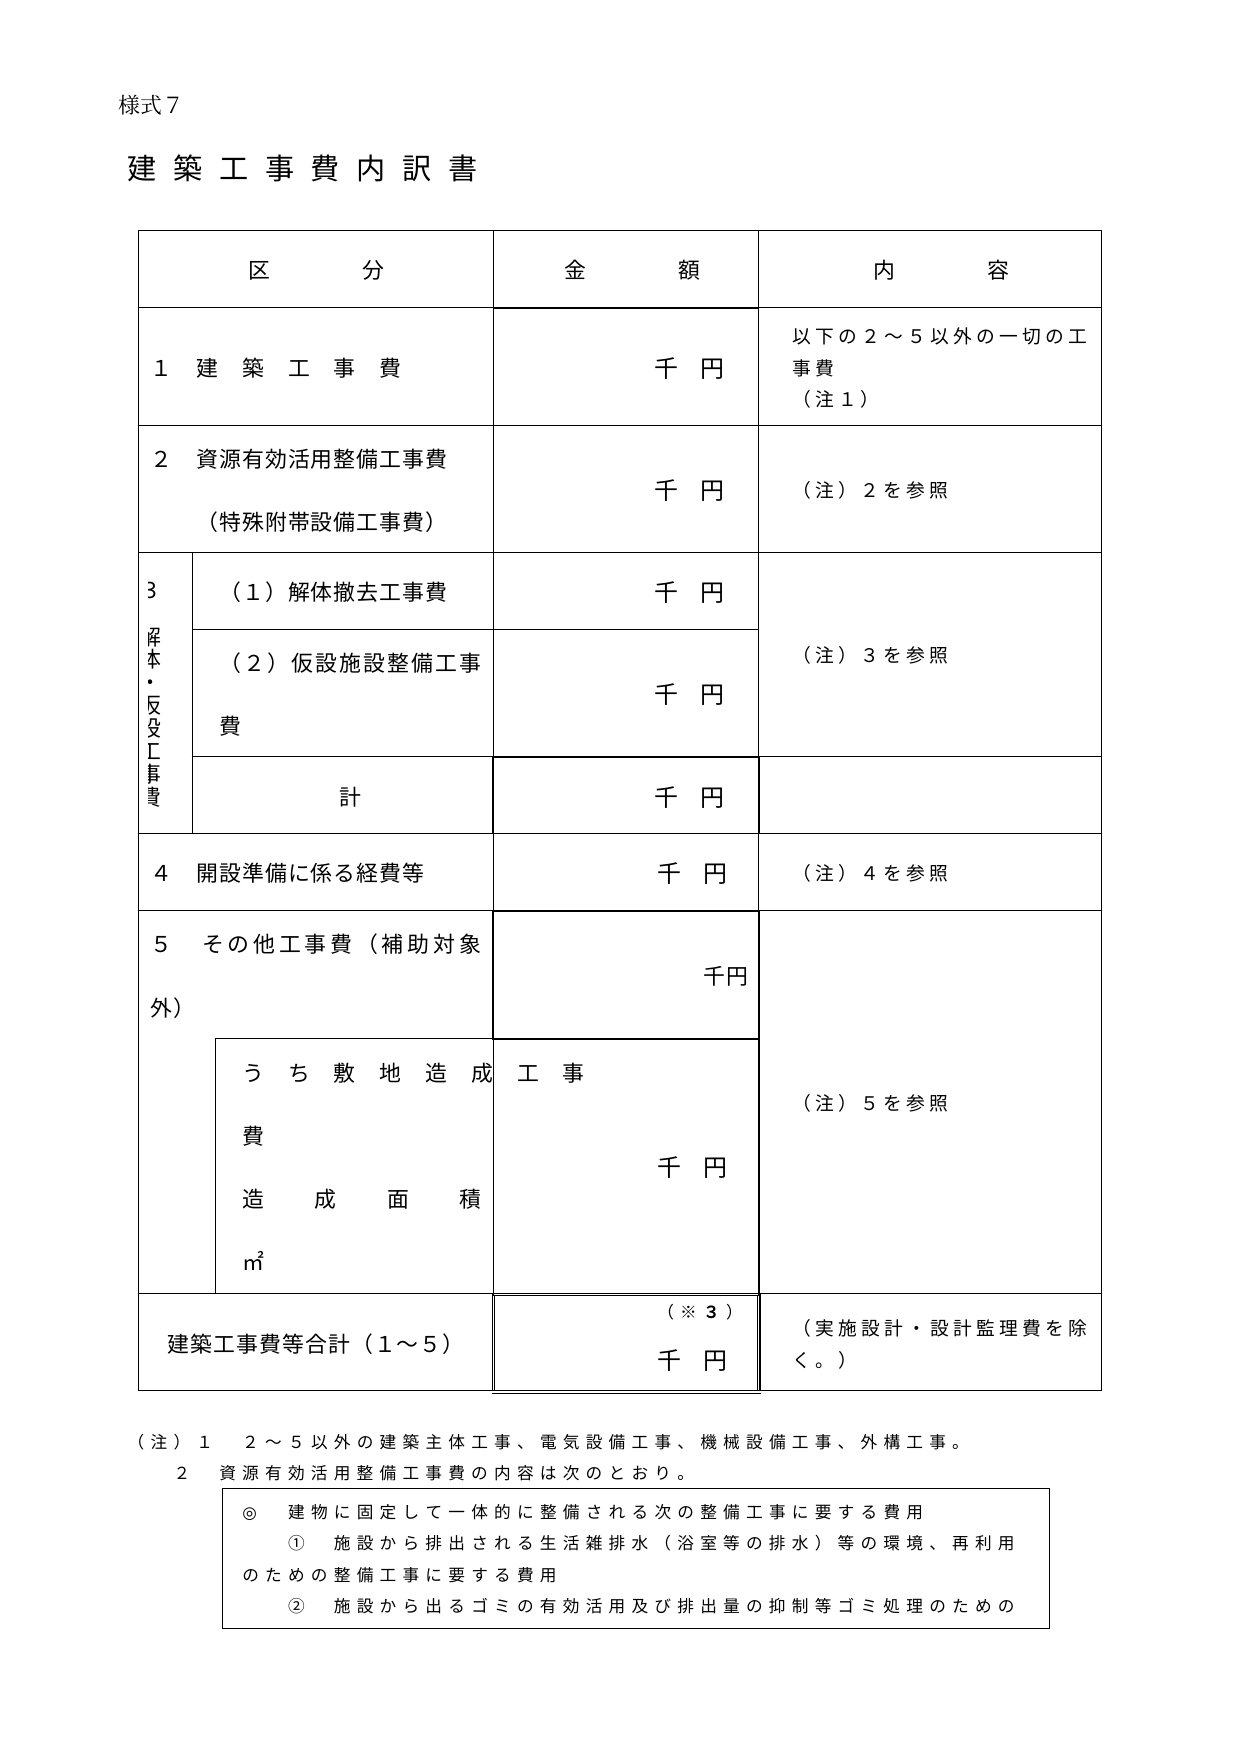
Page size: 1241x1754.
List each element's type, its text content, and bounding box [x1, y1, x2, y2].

table_cell ３ 解体・仮設工事費 [139, 553, 192, 833]
table_cell （注）３を参照 [759, 553, 1101, 756]
table_cell 千円 [494, 309, 758, 425]
text （注）１ ２〜５以外の建築主体工事、電気設備工事、機械設備工事、外構工事。 [127, 1425, 1113, 1457]
table_cell （注）２を参照 [759, 426, 1101, 552]
table_cell 千円 [494, 758, 758, 833]
table_cell （※３） 千円 [495, 1296, 757, 1390]
table_cell 千円 [494, 630, 758, 756]
table_cell （２）仮設施設整備工事費 [193, 630, 493, 756]
table_cell うち敷地造成工事費 造成面積 ㎡ [216, 1039, 493, 1293]
table_cell [760, 757, 1101, 833]
table_cell 千円 [494, 912, 758, 1038]
table_cell 千円 [494, 1040, 758, 1293]
text ２ 資源有効活用整備工事費の内容は次のとおり。 [127, 1457, 1113, 1488]
table_cell 計 [193, 757, 492, 833]
table_cell （注）５を参照 [760, 911, 1101, 1293]
table_cell ４ 開設準備に係る経費等 [139, 834, 493, 910]
table_cell 千円 [494, 834, 758, 910]
table_cell １ 建 築 工 事 費 [139, 308, 493, 425]
table_cell （実施設計・設計監理費を除く。） [761, 1294, 1101, 1390]
table_cell [139, 1038, 215, 1293]
table_cell ２ 資源有効活用整備工事費 （特殊附帯設備工事費） [139, 426, 493, 552]
table_cell 千円 [494, 553, 758, 629]
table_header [223, 1489, 1049, 1627]
table_cell （１）解体撤去工事費 [193, 553, 493, 629]
table_cell （注）４を参照 [759, 834, 1101, 910]
table_cell 建築工事費等合計（１～５） [139, 1294, 492, 1390]
table_header 内 容 [759, 231, 1101, 307]
table_cell ５ その他工事費（補助対象外） [139, 911, 492, 1038]
table_cell 以下の２〜５以外の一切の工事費 （注１） [759, 308, 1101, 425]
table_header 区 分 [139, 231, 493, 307]
table_header 金 額 [494, 231, 758, 307]
text 建築工事費内訳書 [127, 135, 1113, 198]
table_cell 千円 [494, 426, 758, 552]
